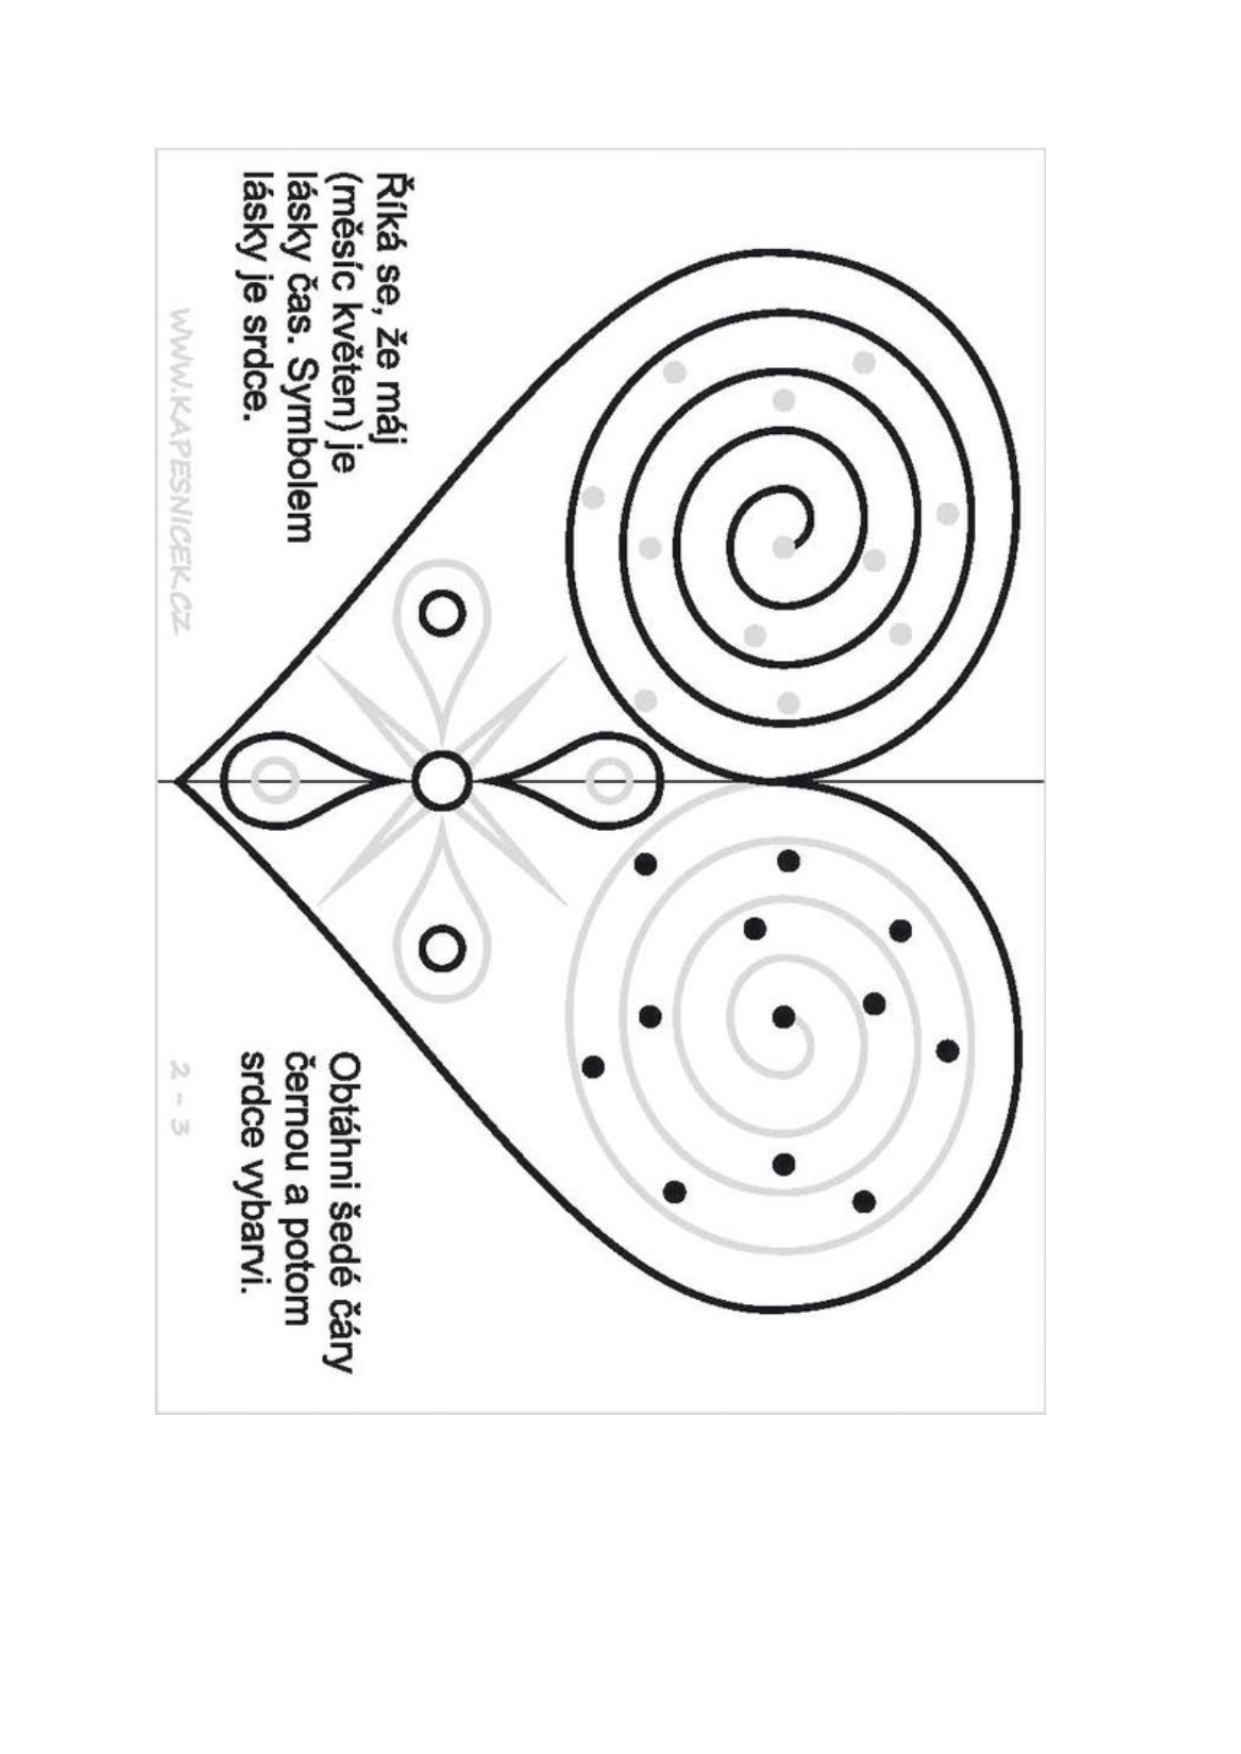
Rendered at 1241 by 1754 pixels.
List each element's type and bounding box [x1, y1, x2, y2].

picture [156, 149, 1046, 1414]
